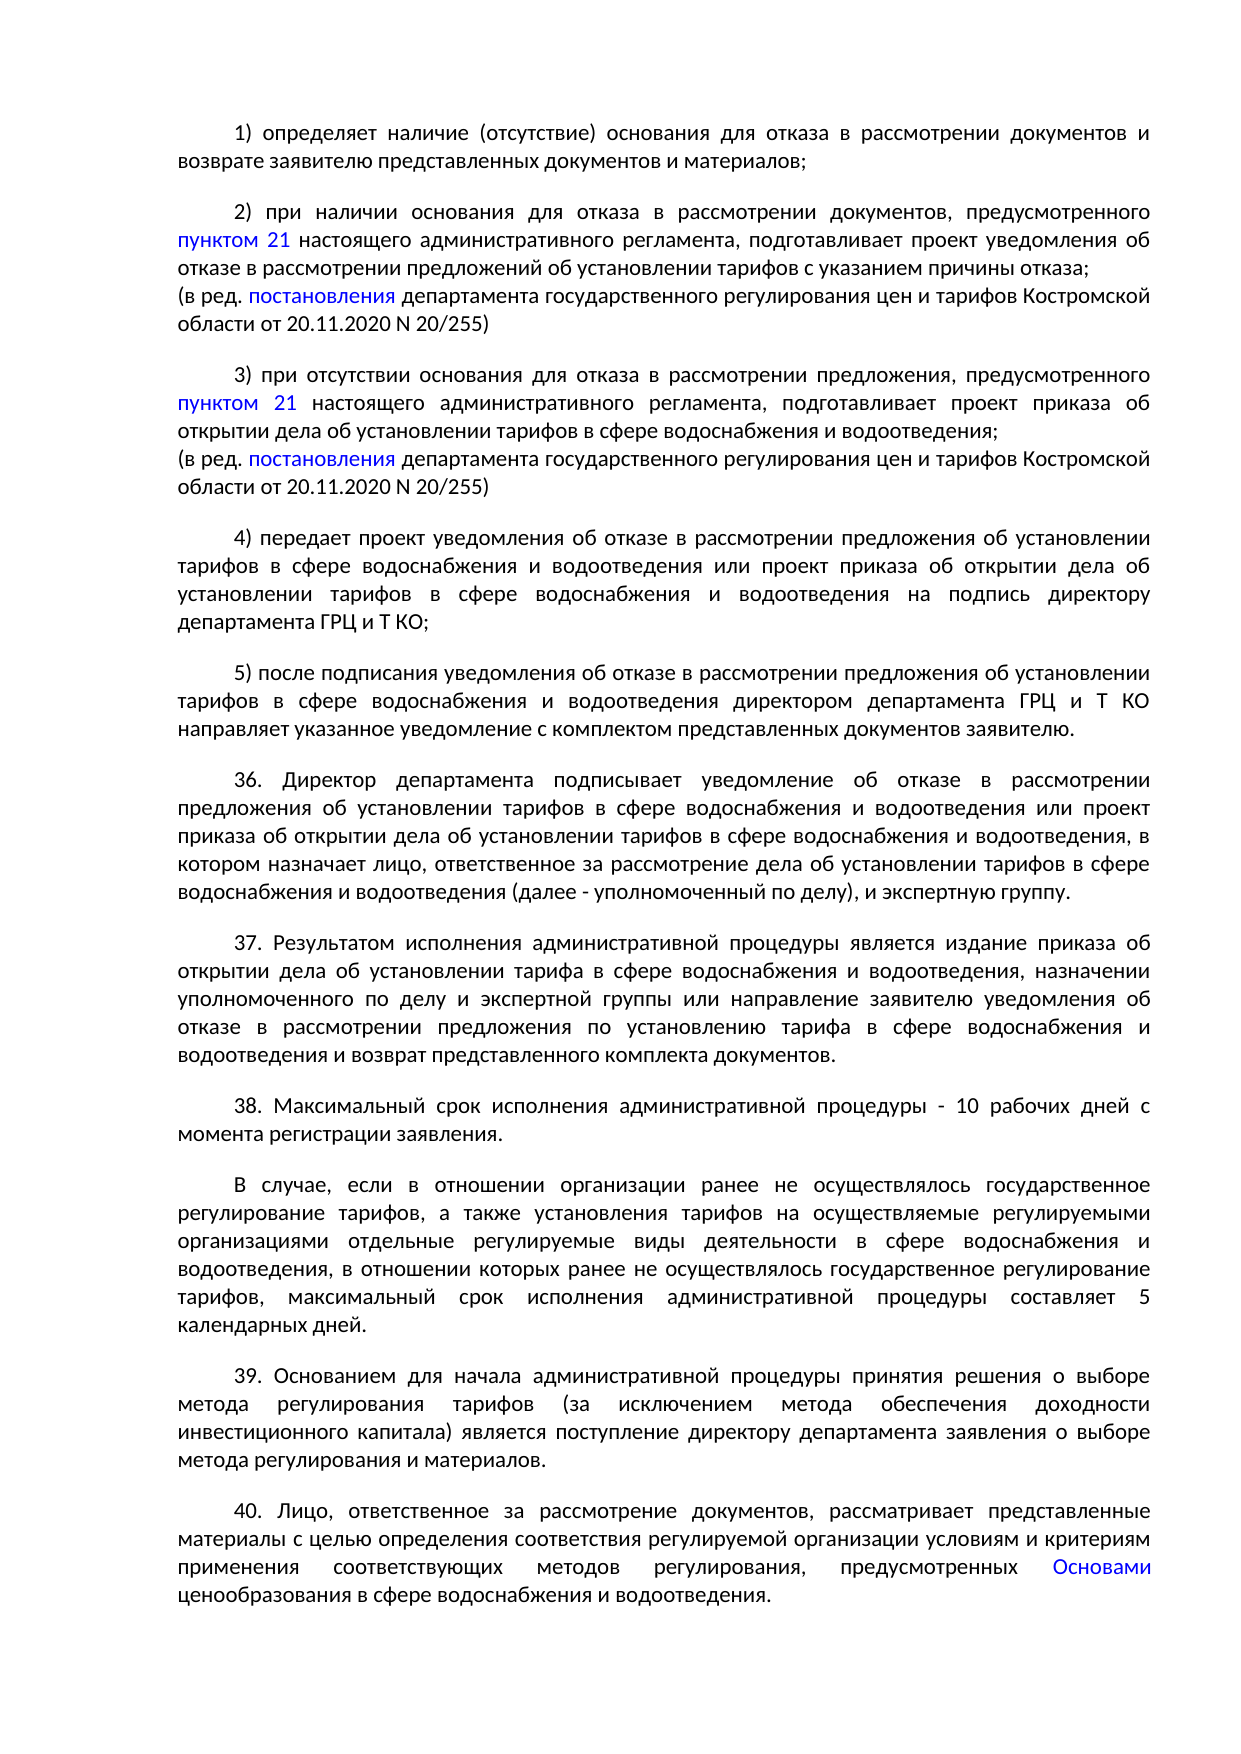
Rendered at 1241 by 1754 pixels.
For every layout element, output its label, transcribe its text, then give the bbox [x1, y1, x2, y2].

text 2) при наличии основания для отказа в рассмотрении документов, предусмотренного пунктом 21 настоящего административного регламента, подготавливает проект уведомления об отказе в рассмотрении предложений об установлении тарифов с указанием причины отказа; [177, 197, 1152, 281]
text (в ред. постановления департамента государственного регулирования цен и тарифов Костромской области от 20.11.2020 N 20/255) [177, 444, 1152, 500]
text 36. Директор департамента подписывает уведомление об отказе в рассмотрении предложения об установлении тарифов в сфере водоснабжения и водоотведения или проект приказа об открытии дела об установлении тарифов в сфере водоснабжения и водоотведения, в котором назначает лицо, ответственное за рассмотрение дела об установлении тарифов в сфере водоснабжения и водоотведения (далее - уполномоченный по делу), и экспертную группу. [177, 765, 1152, 905]
text В случае, если в отношении организации ранее не осуществлялось государственное регулирование тарифов, а также установления тарифов на осуществляемые регулируемыми организациями отдельные регулируемые виды деятельности в сфере водоснабжения и водоотведения, в отношении которых ранее не осуществлялось государственное регулирование тарифов, максимальный срок исполнения административной процедуры составляет 5 календарных дней. [177, 1170, 1152, 1338]
text 3) при отсутствии основания для отказа в рассмотрении предложения, предусмотренного пунктом 21 настоящего административного регламента, подготавливает проект приказа об открытии дела об установлении тарифов в сфере водоснабжения и водоотведения; [177, 360, 1152, 444]
text 1) определяет наличие (отсутствие) основания для отказа в рассмотрении документов и возврате заявителю представленных документов и материалов; [177, 118, 1152, 174]
text 4) передает проект уведомления об отказе в рассмотрении предложения об установлении тарифов в сфере водоснабжения и водоотведения или проект приказа об открытии дела об установлении тарифов в сфере водоснабжения и водоотведения на подпись директору департамента ГРЦ и Т КО; [177, 523, 1152, 635]
text 37. Результатом исполнения административной процедуры является издание приказа об открытии дела об установлении тарифа в сфере водоснабжения и водоотведения, назначении уполномоченного по делу и экспертной группы или направление заявителю уведомления об отказе в рассмотрении предложения по установлению тарифа в сфере водоснабжения и водоотведения и возврат представленного комплекта документов. [177, 928, 1152, 1068]
text 5) после подписания уведомления об отказе в рассмотрении предложения об установлении тарифов в сфере водоснабжения и водоотведения директором департамента ГРЦ и Т КО направляет указанное уведомление с комплектом представленных документов заявителю. [177, 658, 1152, 742]
text (в ред. постановления департамента государственного регулирования цен и тарифов Костромской области от 20.11.2020 N 20/255) [177, 281, 1152, 337]
text 38. Максимальный срок исполнения административной процедуры - 10 рабочих дней с момента регистрации заявления. [177, 1091, 1152, 1147]
text 40. Лицо, ответственное за рассмотрение документов, рассматривает представленные материалы с целью определения соответствия регулируемой организации условиям и критериям применения соответствующих методов регулирования, предусмотренных Основами ценообразования в сфере водоснабжения и водоотведения. [177, 1496, 1152, 1608]
text 39. Основанием для начала административной процедуры принятия решения о выборе метода регулирования тарифов (за исключением метода обеспечения доходности инвестиционного капитала) является поступление директору департамента заявления о выборе метода регулирования и материалов. [177, 1361, 1152, 1473]
